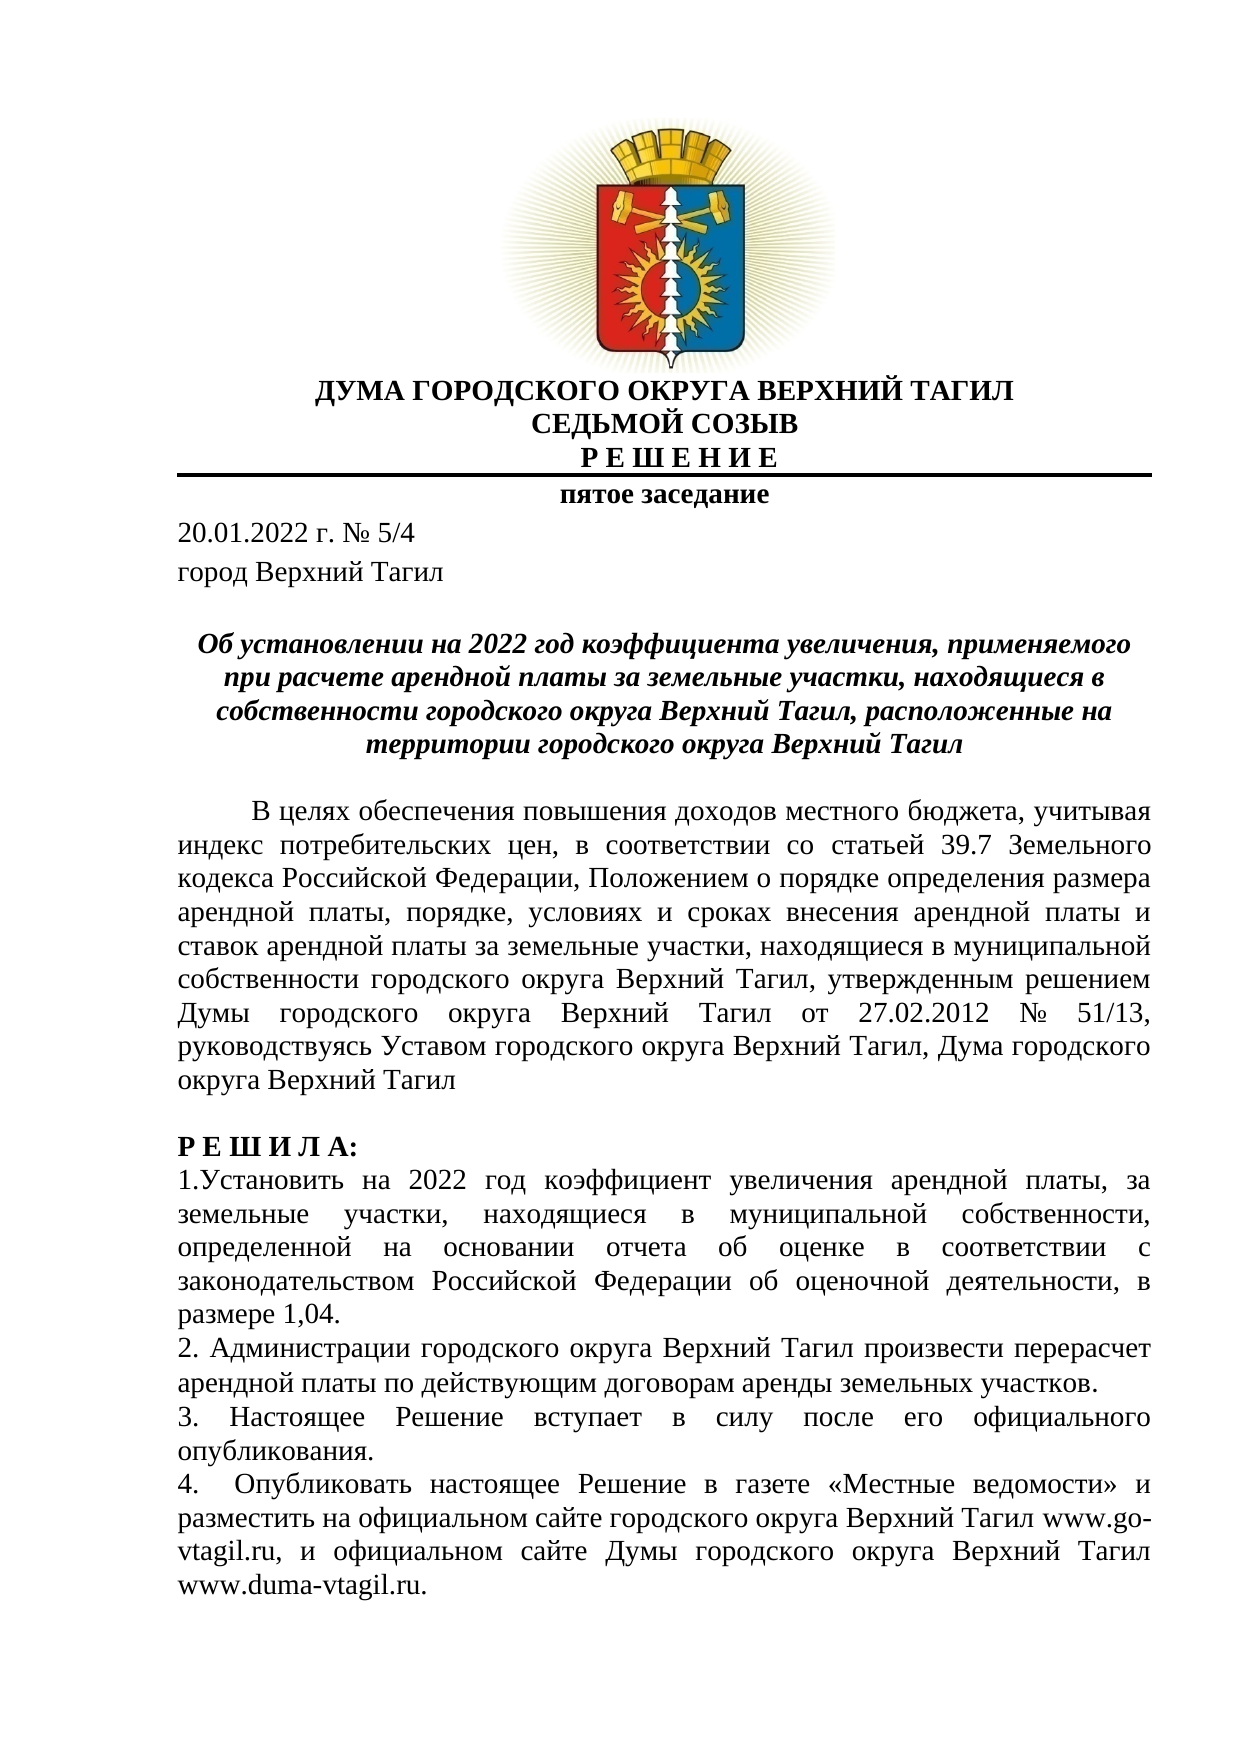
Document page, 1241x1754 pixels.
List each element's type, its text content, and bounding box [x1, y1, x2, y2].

text 2. Администрации городского округа Верхний Тагил произвести перерасчет арендной платы по действующим договорам аренды земельных участков. [177, 1330, 1152, 1399]
text город Верхний Тагил [177, 554, 1152, 587]
text 20.01.2022 г. № 5/4 [177, 515, 1152, 549]
text ДУМА ГОРОДСКОГО ОКРУГА ВЕРХНИЙ ТАГИЛ [177, 373, 1152, 406]
text 4. Опубликовать настоящее Решение в газете «Местные ведомости» и разместить на официальном сайте городского округа Верхний Тагил www.go-vtagil.ru, и официальном сайте Думы городского округа Верхний Тагил www.duma-vtagil.ru. [177, 1466, 1152, 1601]
text Об установлении на 2022 год коэффициента увеличения, применяемого при расчете арендной платы за земельные участки, находящиеся в собственности городского округа Верхний Тагил, расположенные на территории городского округа Верхний Тагил [177, 626, 1152, 760]
text В целях обеспечения повышения доходов местного бюджета, учитывая индекс потребительских цен, в соответствии со статьей 39.7 Земельного кодекса Российской Федерации, Положением о порядке определения размера арендной платы, порядке, условиях и сроках внесения арендной платы и ставок арендной платы за земельные участки, находящиеся в муниципальной собственности городского округа Верхний Тагил, утвержденным решением Думы городского округа Верхний Тагил от 27.02.2012 № 51/13, руководствуясь Уставом городского округа Верхний Тагил, Дума городского округа Верхний Тагил [177, 793, 1152, 1095]
text Р Е Ш И Л А: [177, 1129, 1152, 1162]
text 1.Установить на 2022 год коэффициент увеличения арендной платы, за земельные участки, находящиеся в муниципальной собственности, определенной на основании отчета об оценке в соответствии с законодательством Российской Федерации об оценочной деятельности, в размере 1,04. [177, 1162, 1152, 1330]
text 3. Настоящее Решение вступает в силу после его официального опубликования. [177, 1399, 1152, 1466]
picture [494, 118, 835, 373]
text пятое заседание [177, 477, 1152, 510]
text Р Е Ш Е Н И Е [177, 440, 1152, 473]
text СЕДЬМОЙ СОЗЫВ [177, 406, 1152, 440]
